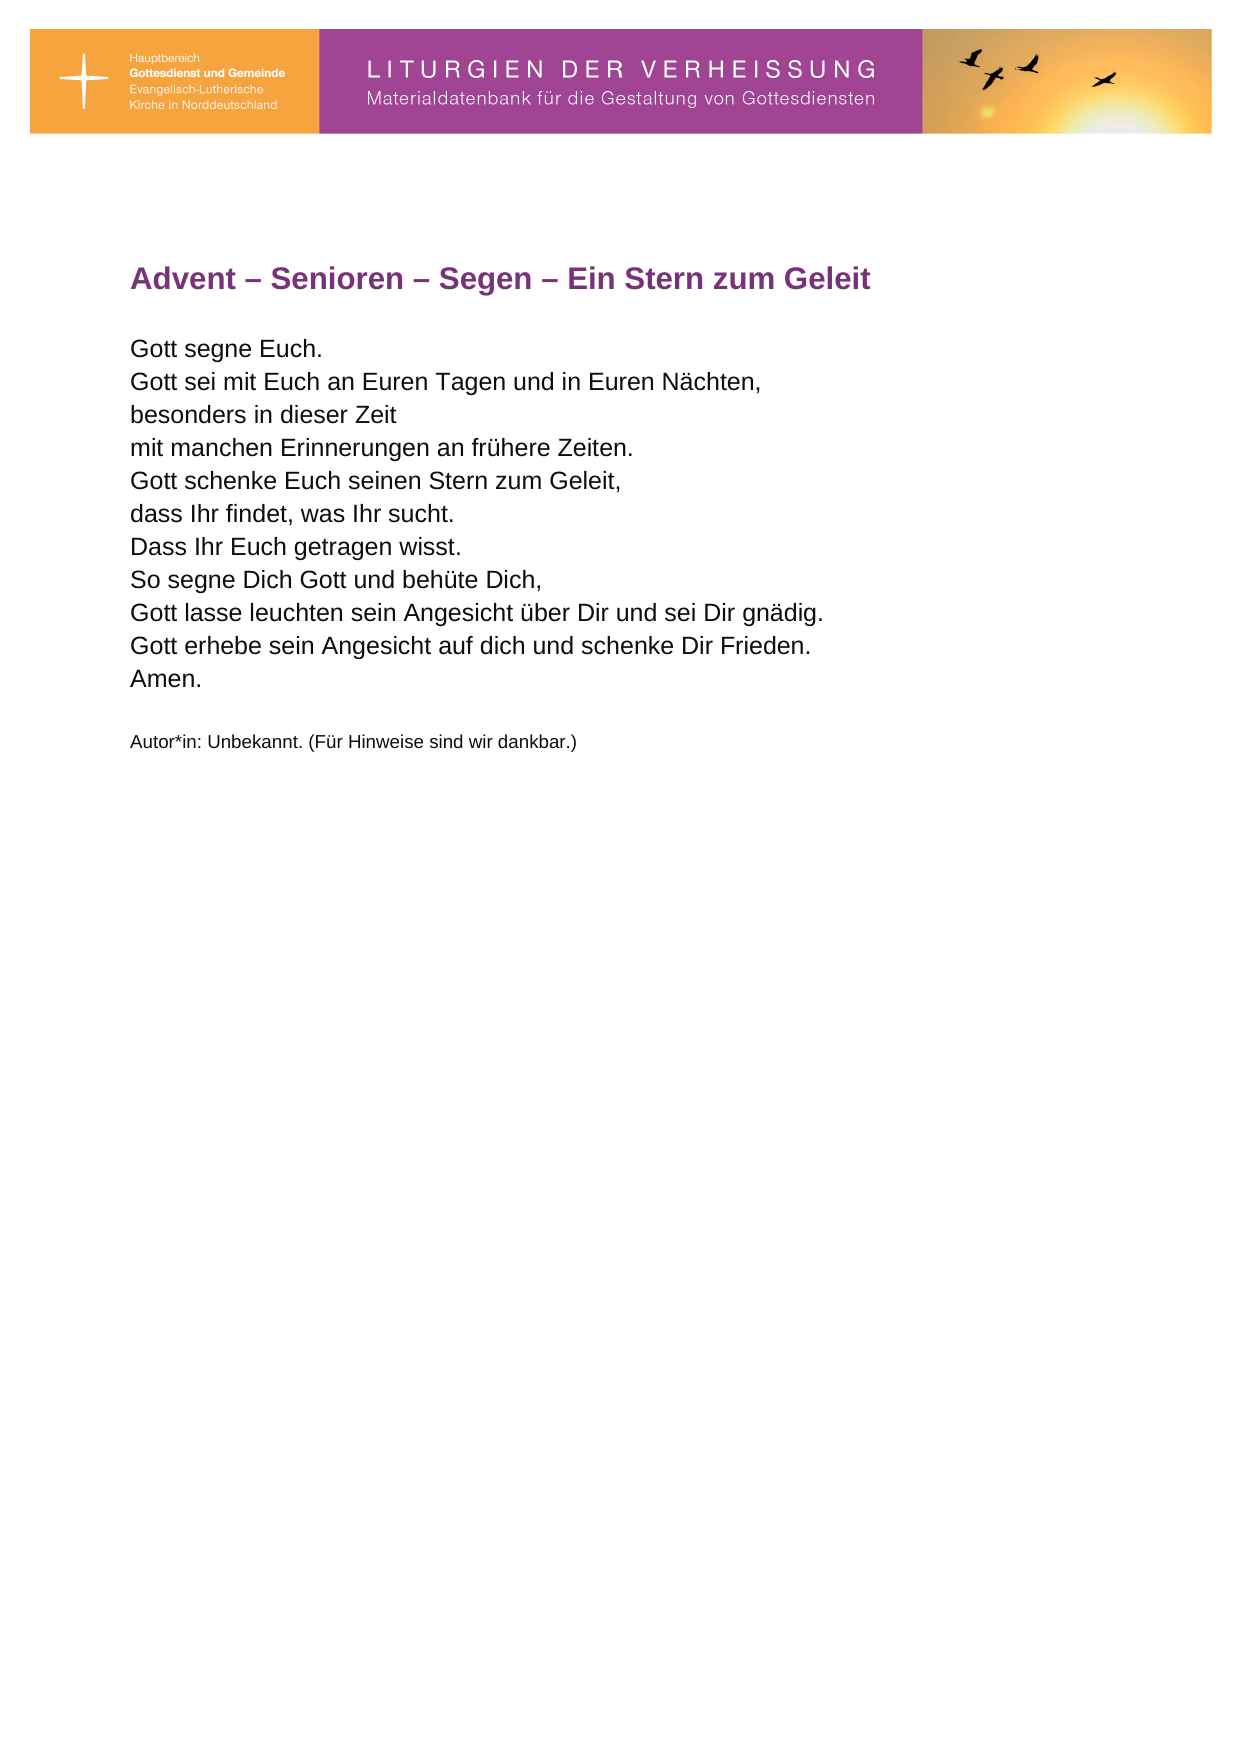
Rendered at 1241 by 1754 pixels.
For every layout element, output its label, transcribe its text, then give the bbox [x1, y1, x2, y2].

text Autor*in: Unbekannt. (Für Hinweise sind wir dankbar.) [130, 730, 1110, 752]
text Gott erhebe sein Angesicht auf dich und schenke Dir Frieden. [130, 631, 1110, 660]
text Gott lasse leuchten sein Angesicht über Dir und sei Dir gnädig. [130, 598, 1110, 627]
text So segne Dich Gott und behüte Dich, [130, 565, 1110, 594]
text Advent – Senioren – Segen – Ein Stern zum Geleit [130, 260, 1110, 296]
text Amen. [130, 664, 1110, 693]
text besonders in dieser Zeit [130, 400, 1110, 429]
text Gott schenke Euch seinen Stern zum Geleit, [130, 466, 1110, 495]
text dass Ihr findet, was Ihr sucht. [130, 499, 1110, 528]
picture [0, 0, 1241, 163]
text Gott segne Euch. [130, 334, 1110, 363]
text mit manchen Erinnerungen an frühere Zeiten. [130, 433, 1110, 462]
text Dass Ihr Euch getragen wisst. [130, 532, 1110, 561]
text Gott sei mit Euch an Euren Tagen und in Euren Nächten, [130, 367, 1110, 396]
